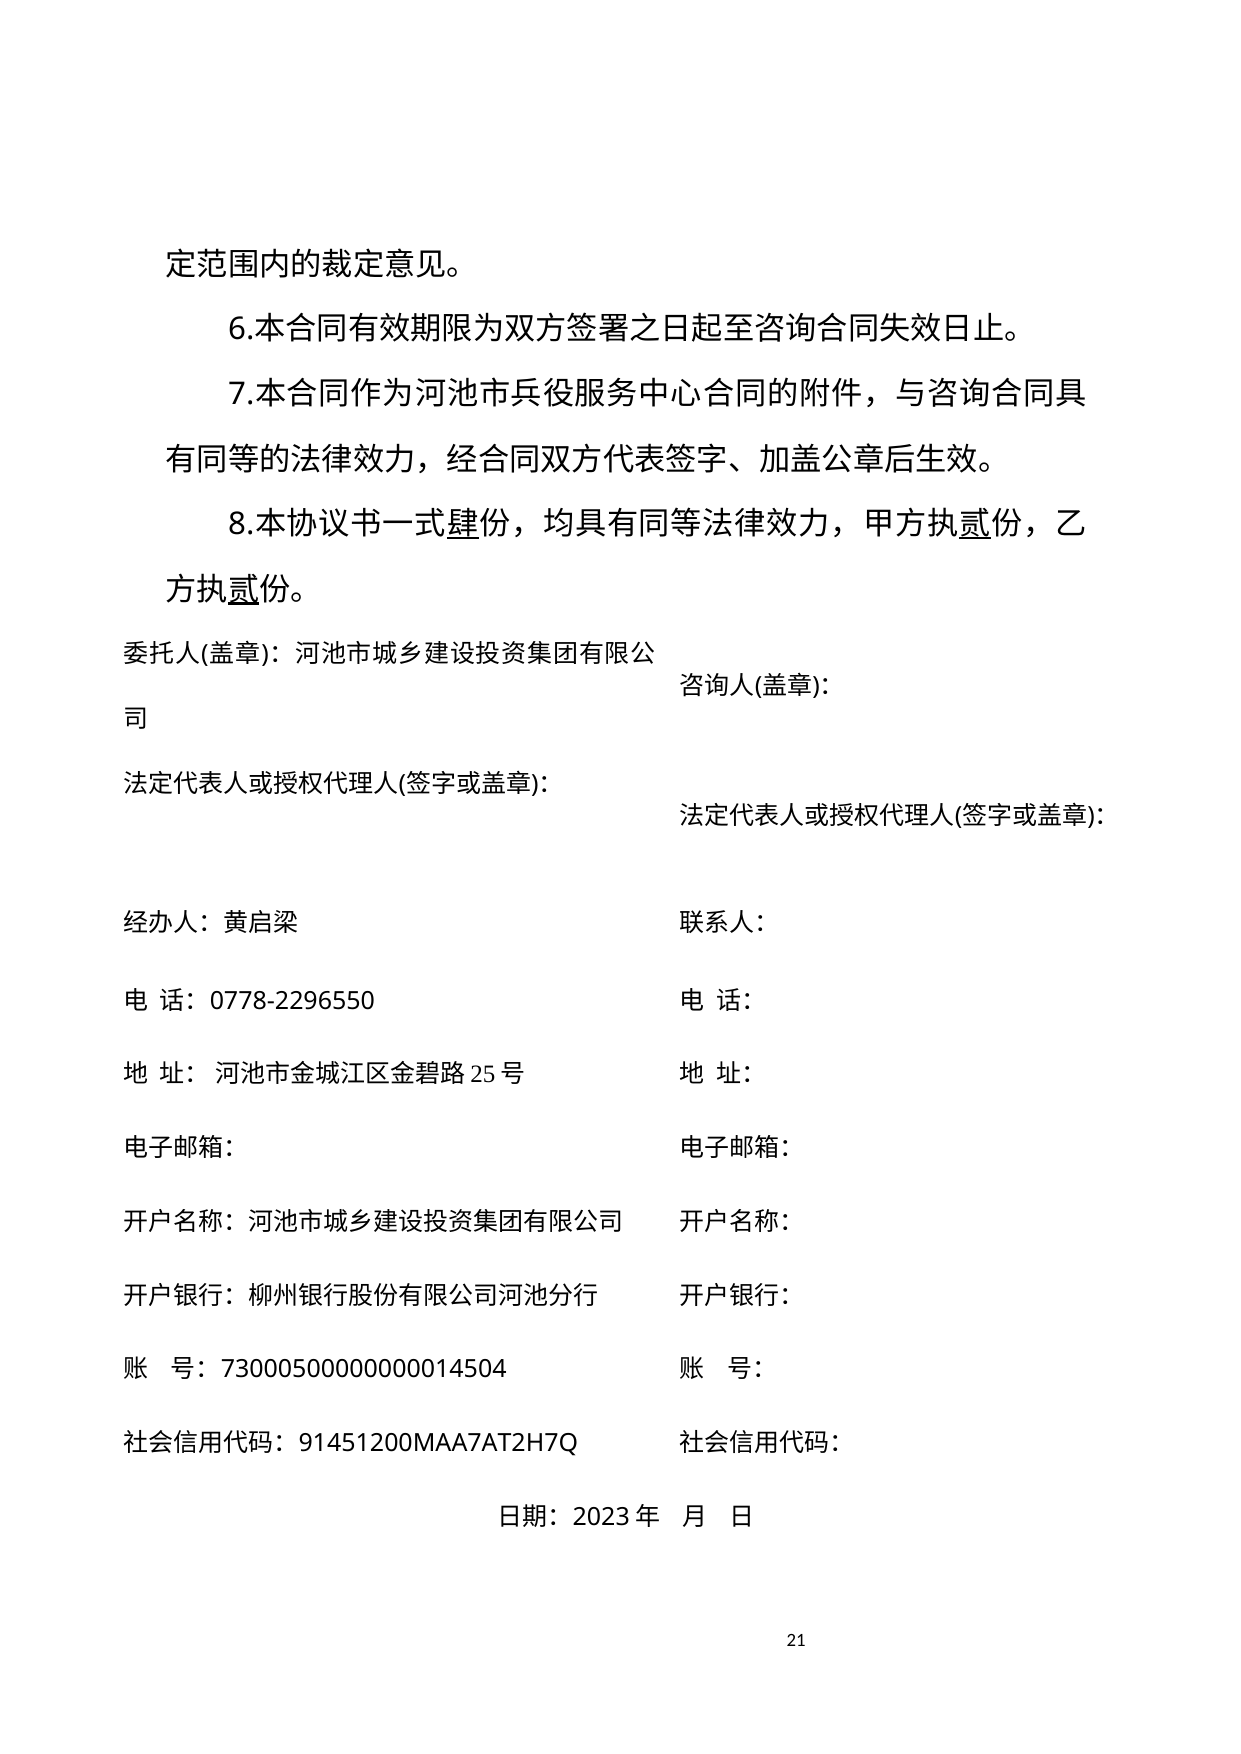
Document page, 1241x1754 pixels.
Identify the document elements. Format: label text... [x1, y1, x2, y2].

table_cell 地 址： 河池市金城江区金碧路25号 [112, 1035, 668, 1109]
table_cell 开户银行： [668, 1256, 1140, 1330]
table_cell 经办人：黄启梁 [112, 879, 668, 963]
table_cell 日期：2023年 月 日 [112, 1478, 1140, 1552]
table_cell 账 号：73000500000000014504 [112, 1330, 668, 1404]
table_cell 地 址： [668, 1035, 1140, 1109]
table_cell 开户名称：河池市城乡建设投资集团有限公司 [112, 1183, 668, 1256]
table_cell 社会信用代码：91451200MAA7AT2H7Q [112, 1404, 668, 1478]
table_header 咨询人(盖章)： [668, 619, 1140, 749]
table_cell 电 话：0778-2296550 [112, 963, 668, 1035]
table_cell 账 号： [668, 1330, 1140, 1404]
table_header 委托人(盖章)：河池市城乡建设投资集团有限公司 [112, 619, 668, 749]
table_cell 开户银行：柳州银行股份有限公司河池分行 [112, 1256, 668, 1330]
table_cell 社会信用代码： [668, 1404, 1140, 1478]
text 6.本合同有效期限为双方签署之日起至咨询合同失效日止。 [165, 294, 1087, 359]
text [165, 229, 1087, 294]
table_cell 联系人： [668, 879, 1140, 963]
text 7.本合同作为河池市兵役服务中心合同的附件，与咨询合同具有同等的法律效力，经合同双方代表签字、加盖公章后生效。 [165, 359, 1087, 489]
table_cell 开户名称： [668, 1183, 1140, 1256]
table_cell 法定代表人或授权代理人(签字或盖章)： [668, 749, 1140, 879]
text 8.本协议书一式肆份，均具有同等法律效力，甲方执贰份，乙方执贰份。 [165, 489, 1087, 619]
table_cell 电子邮箱： [668, 1109, 1140, 1182]
table_cell 电子邮箱： [112, 1109, 668, 1182]
table_cell 电 话： [668, 963, 1140, 1035]
table_cell 法定代表人或授权代理人(签字或盖章)： [112, 749, 668, 879]
